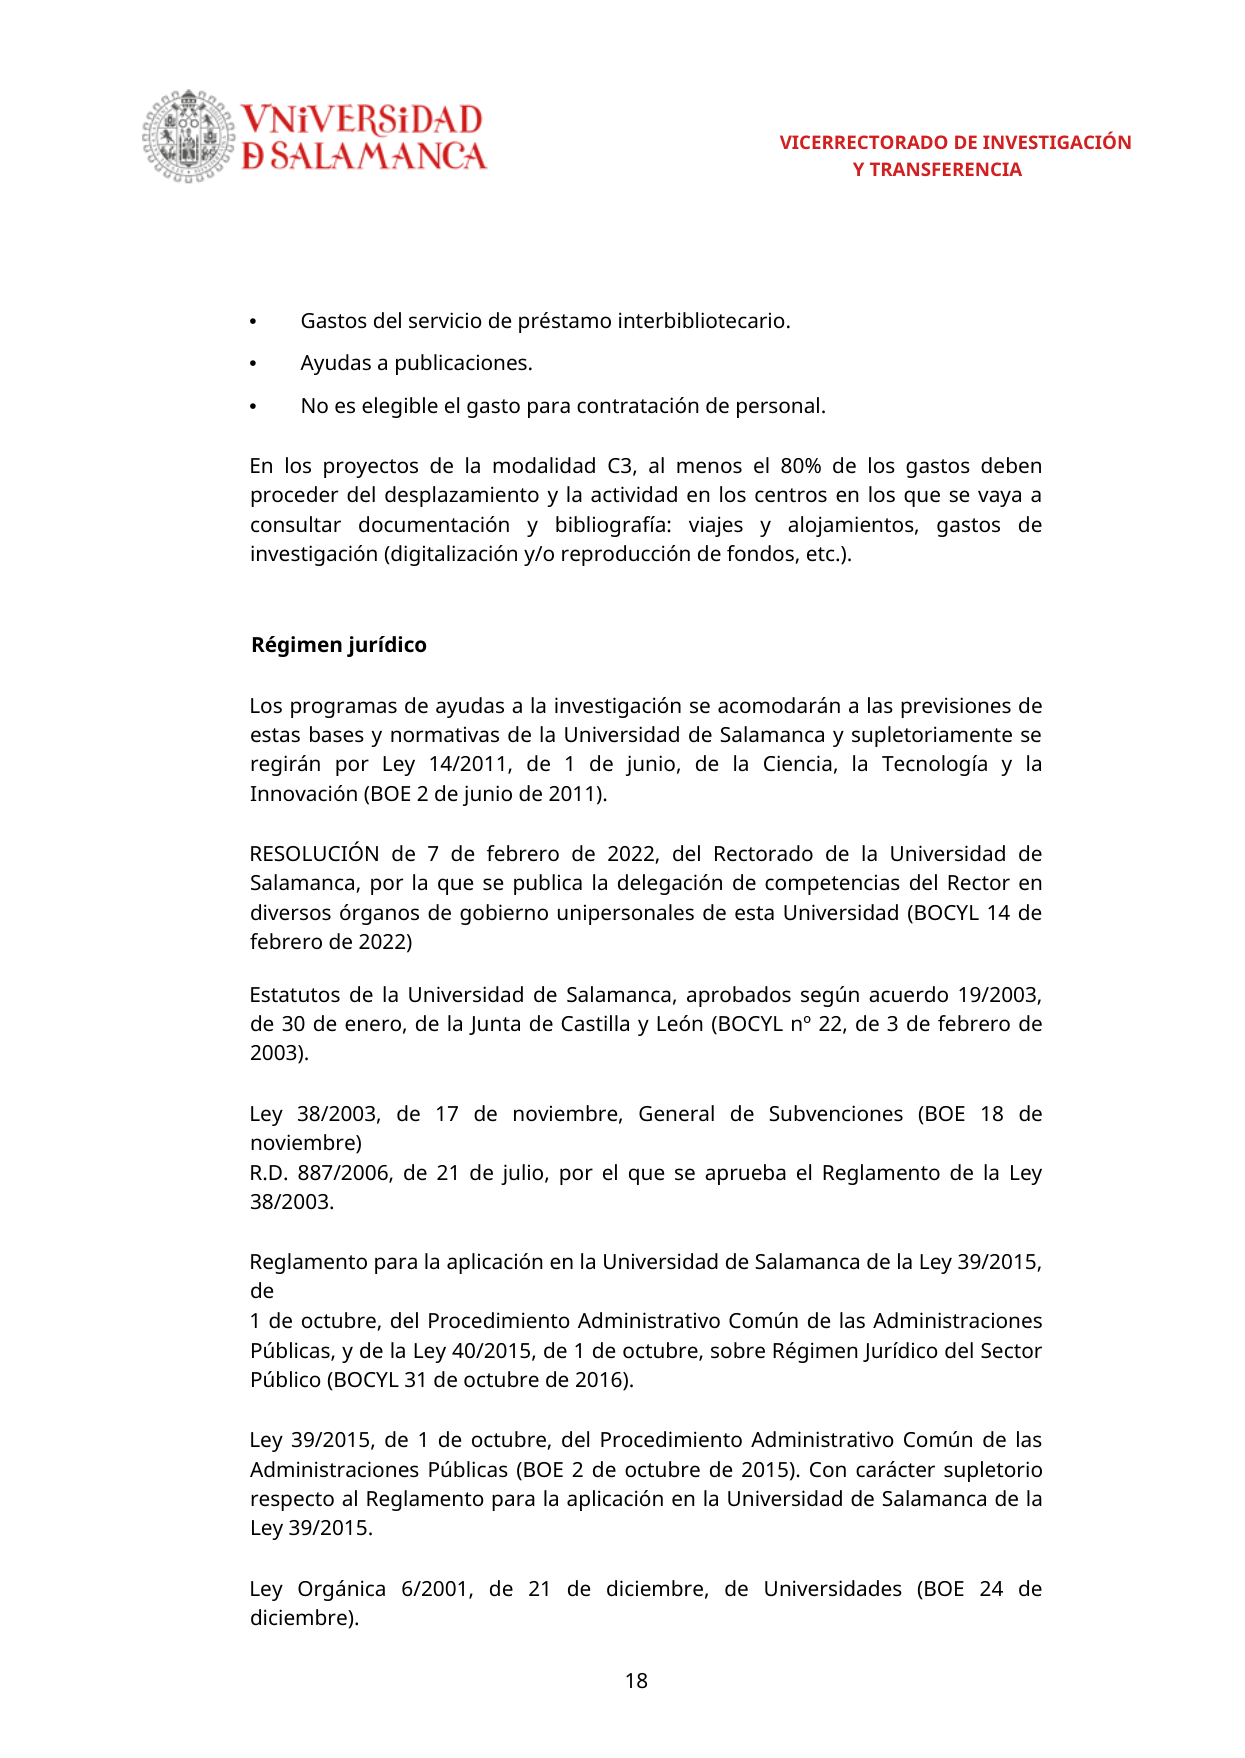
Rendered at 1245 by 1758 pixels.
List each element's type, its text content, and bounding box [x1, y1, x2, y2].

text Estatutos de la Universidad de Salamanca, aprobados según acuerdo 19/2003, de 30 de enero, de la Junta de Castilla y León (BOCYL nº 22, de 3 de febrero de 2003). [249, 980, 1044, 1067]
list No es elegible el gasto para contratación de personal. [249, 391, 1044, 419]
text Ley 39/2015, de 1 de octubre, del Procedimiento Administrativo Común de las Administraciones Públicas (BOE 2 de octubre de 2015). Con carácter supletorio respecto al Reglamento para la aplicación en la Universidad de Salamanca de la Ley 39/2015. [249, 1425, 1044, 1542]
text Ley 38/2003, de 17 de noviembre, General de Subvenciones (BOE 18 de noviembre) [249, 1099, 1044, 1156]
picture [141, 82, 492, 189]
text 1 de octubre, del Procedimiento Administrativo Común de las Administraciones Públicas, y de la Ley 40/2015, de 1 de octubre, sobre Régimen Jurídico del Sector Público (BOCYL 31 de octubre de 2016). [249, 1306, 1044, 1393]
text En los proyectos de la modalidad C3, al menos el 80% de los gastos deben proceder del desplazamiento y la actividad en los centros en los que se vaya a consultar documentación y bibliografía: viajes y alojamientos, gastos de investigación (digitalización y/o reproducción de fondos, etc.). [249, 451, 1044, 567]
text R.D. 887/2006, de 21 de julio, por el que se aprueba el Reglamento de la Ley 38/2003. [249, 1158, 1044, 1215]
list Gastos del servicio de préstamo interbibliotecario. [249, 306, 1044, 334]
subtitle Régimen jurídico [251, 630, 1052, 658]
text Los programas de ayudas a la investigación se acomodarán a las previsiones de estas bases y normativas de la Universidad de Salamanca y supletoriamente se regirán por Ley 14/2011, de 1 de junio, de la Ciencia, la Tecnología y la Innovación (BOE 2 de junio de 2011). [249, 691, 1044, 807]
text Reglamento para la aplicación en la Universidad de Salamanca de la Ley 39/2015, de [249, 1247, 1044, 1305]
text Ley Orgánica 6/2001, de 21 de diciembre, de Universidades (BOE 24 de diciembre). [249, 1574, 1044, 1631]
list Ayudas a publicaciones. [249, 348, 1044, 377]
text RESOLUCIÓN de 7 de febrero de 2022, del Rectorado de la Universidad de Salamanca, por la que se publica la delegación de competencias del Rector en diversos órganos de gobierno unipersonales de esta Universidad (BOCYL 14 de febrero de 2022) [249, 839, 1044, 955]
